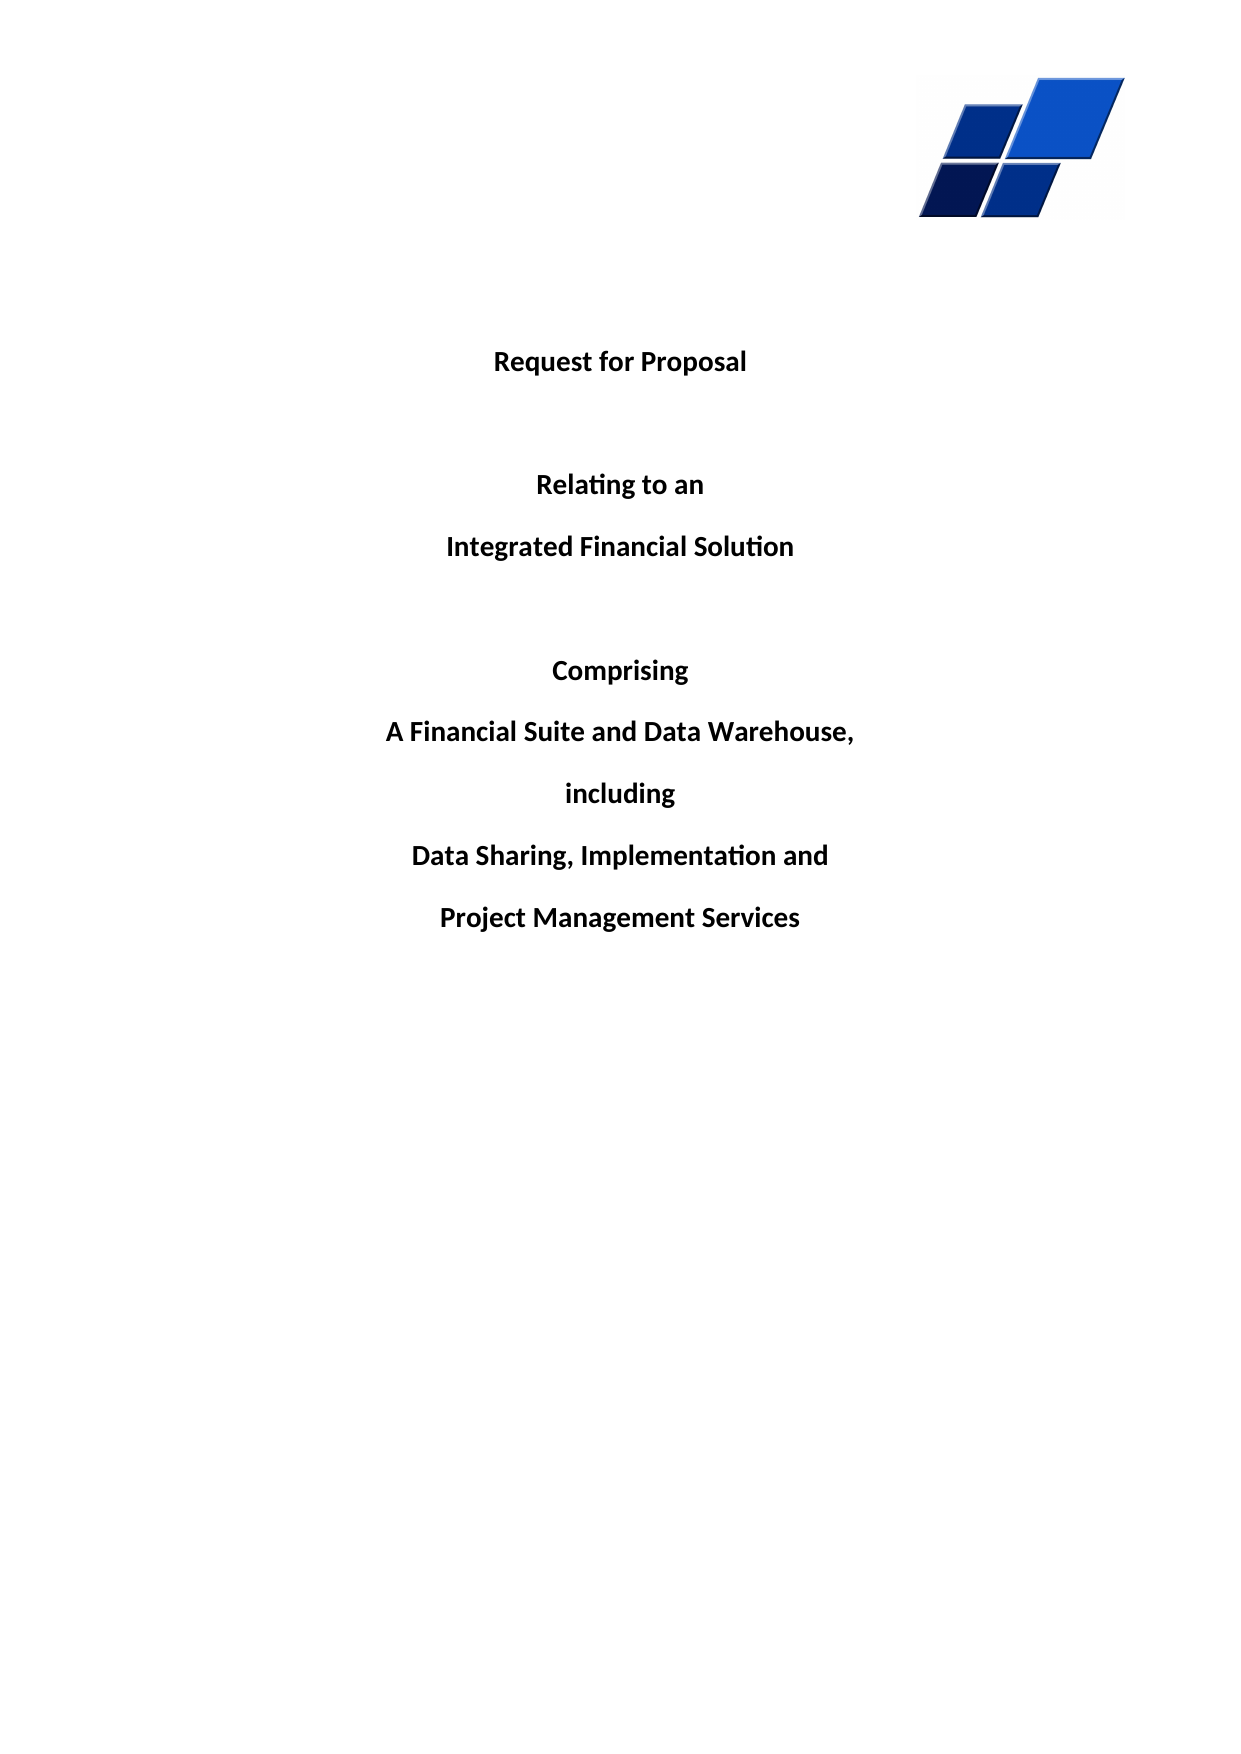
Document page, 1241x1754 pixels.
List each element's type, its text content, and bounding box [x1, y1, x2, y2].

text Relating to an [150, 466, 1090, 502]
text Request for Proposal [150, 343, 1090, 378]
picture [916, 75, 1125, 220]
text A Financial Suite and Data Warehouse, [150, 713, 1090, 749]
text Comprising [150, 652, 1090, 687]
text including [150, 775, 1090, 811]
text Project Management Services [150, 899, 1090, 934]
text Data Sharing, Implementation and [150, 837, 1090, 872]
text Integrated Financial Solution [150, 528, 1090, 564]
